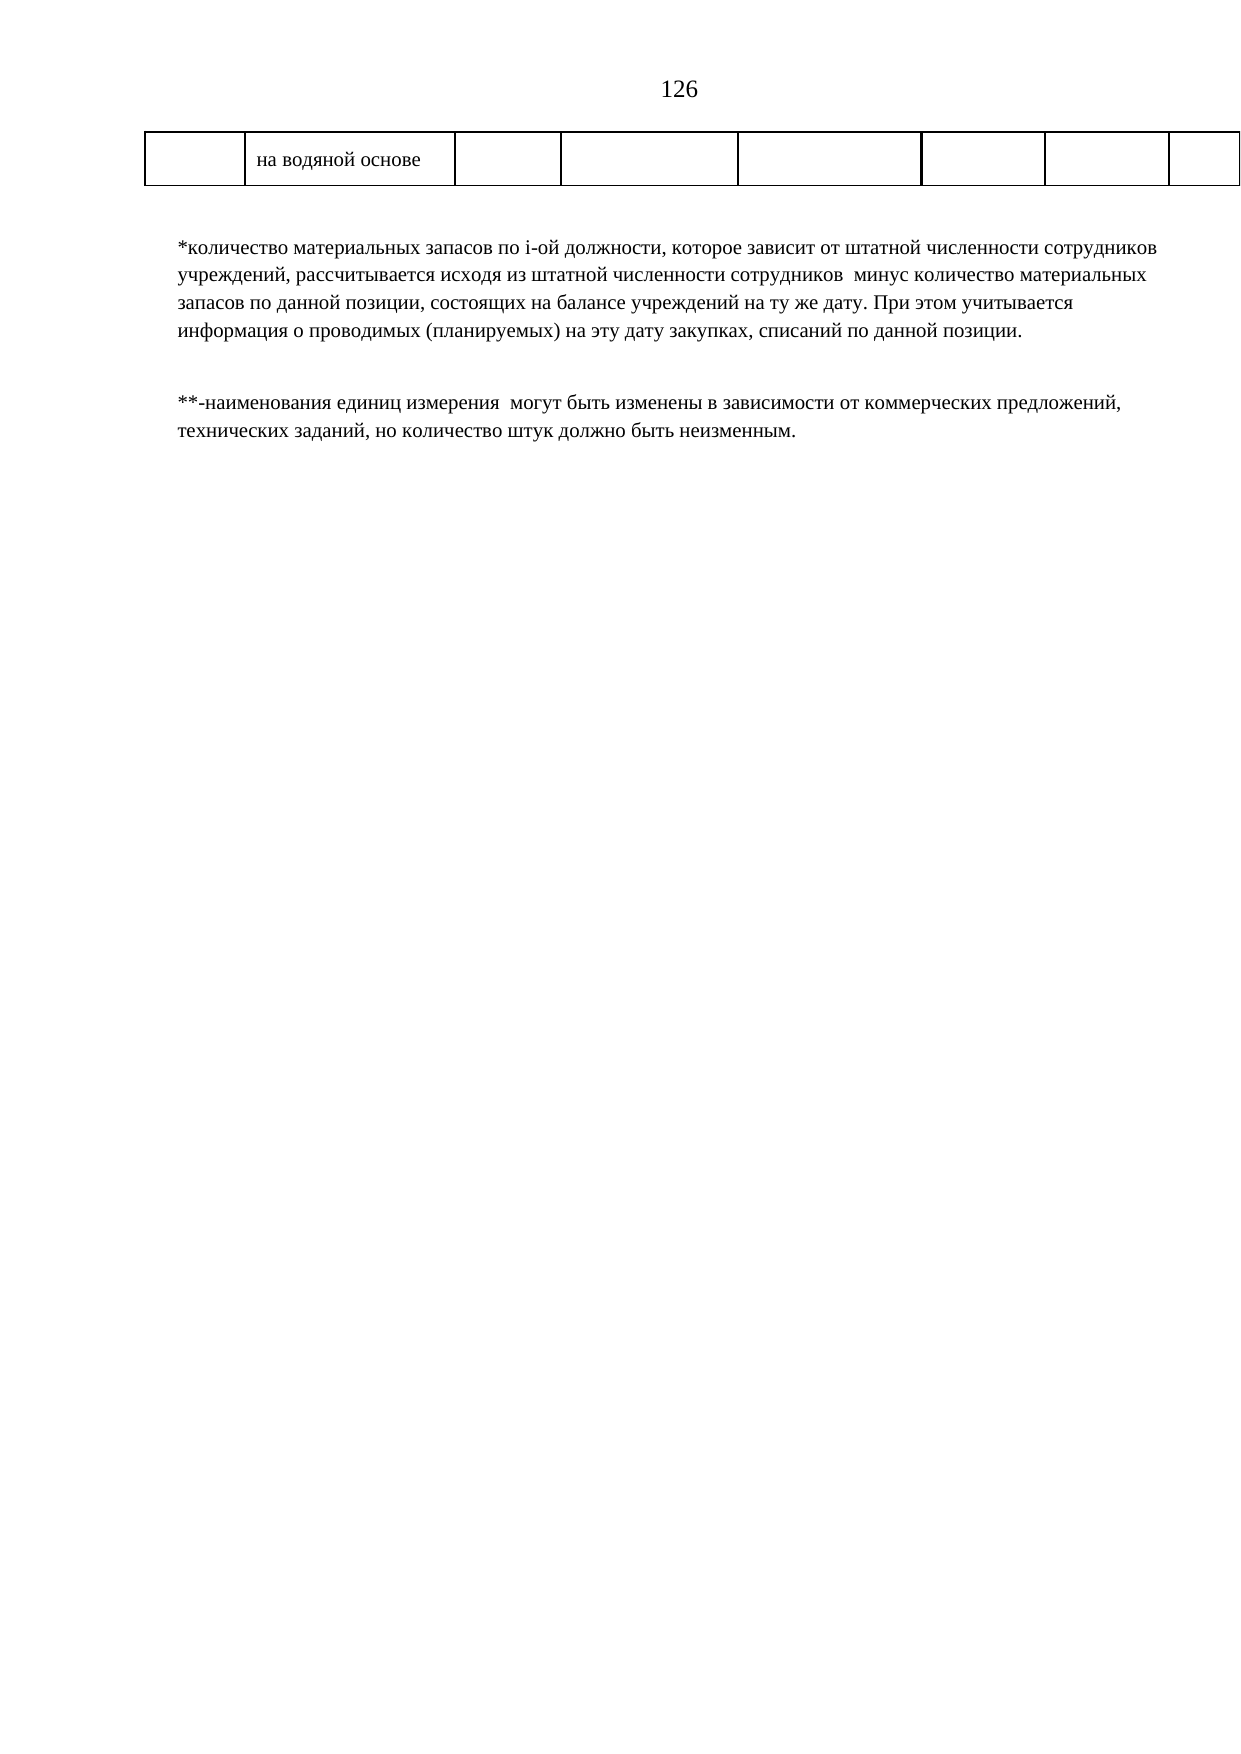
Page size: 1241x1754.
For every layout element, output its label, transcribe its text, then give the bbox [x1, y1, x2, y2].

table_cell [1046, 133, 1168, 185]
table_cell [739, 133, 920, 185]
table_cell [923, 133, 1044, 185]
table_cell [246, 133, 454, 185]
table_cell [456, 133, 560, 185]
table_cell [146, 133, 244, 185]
text **-наименования единиц измерения могут быть изменены в зависимости от коммерческих предложений, технических заданий, но количество штук должно быть неизменным. [177, 390, 1181, 442]
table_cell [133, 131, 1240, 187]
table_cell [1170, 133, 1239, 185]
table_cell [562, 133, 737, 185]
text *количество материальных запасов по i-ой должности, которое зависит от штатной численности сотрудников учреждений, рассчитывается исходя из штатной численности сотрудников минус количество материальных запасов по данной позиции, состоящих на балансе учреждений на ту же дату. При этом учитывается информация о проводимых (планируемых) на эту дату закупках, списаний по данной позиции. [177, 235, 1181, 342]
